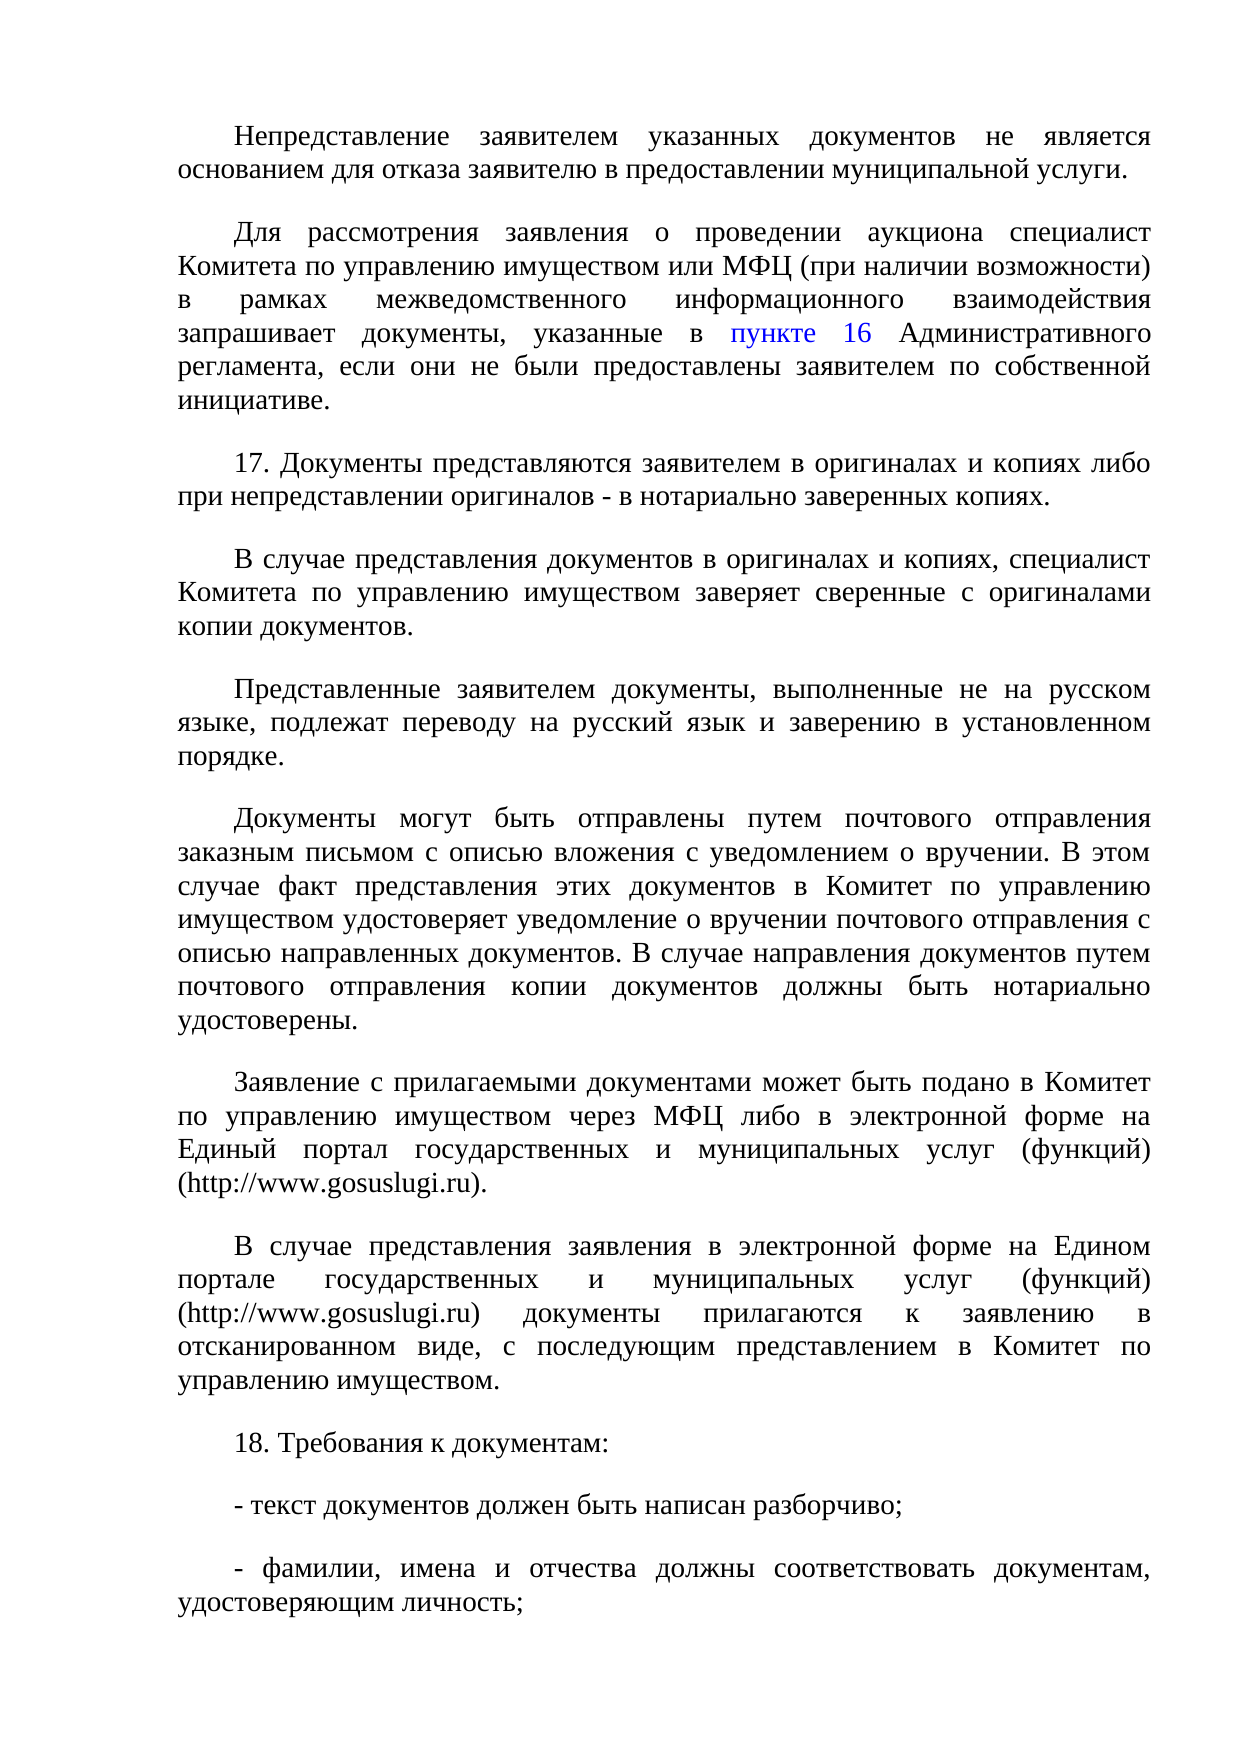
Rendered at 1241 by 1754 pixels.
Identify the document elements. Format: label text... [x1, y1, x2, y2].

text В случае представления документов в оригиналах и копиях, специалист Комитета по управлению имуществом заверяет сверенные с оригиналами копии документов. [177, 541, 1152, 642]
text В случае представления заявления в электронной форме на Едином портале государственных и муниципальных услуг (функций) (http://www.gosuslugi.ru) документы прилагаются к заявлению в отсканированном виде, с последующим представлением в Комитет по управлению имуществом. [177, 1228, 1152, 1396]
text - фамилии, имена и отчества должны соответствовать документам, удостоверяющим личность; [177, 1550, 1152, 1617]
text Заявление с прилагаемыми документами может быть подано в Комитет по управлению имуществом через МФЦ либо в электронной форме на Единый портал государственных и муниципальных услуг (функций) (http://www.gosuslugi.ru). [177, 1064, 1152, 1199]
text 17. Документы представляются заявителем в оригиналах и копиях либо при непредставлении оригиналов - в нотариально заверенных копиях. [177, 445, 1152, 512]
text 18. Требования к документам: [177, 1425, 1152, 1458]
text Документы могут быть отправлены путем почтового отправления заказным письмом с описью вложения с уведомлением о вручении. В этом случае факт представления этих документов в Комитет по управлению имуществом удостоверяет уведомление о вручении почтового отправления с описью направленных документов. В случае направления документов путем почтового отправления копии документов должны быть нотариально удостоверены. [177, 801, 1152, 1035]
text - текст документов должен быть написан разборчиво; [177, 1487, 1152, 1521]
text Непредставление заявителем указанных документов не является основанием для отказа заявителю в предоставлении муниципальной услуги. [177, 118, 1152, 185]
text Представленные заявителем документы, выполненные не на русском языке, подлежат переводу на русский язык и заверению в установленном порядке. [177, 671, 1152, 771]
text Для рассмотрения заявления о проведении аукциона специалист Комитета по управлению имуществом или МФЦ (при наличии возможности) в рамках межведомственного информационного взаимодействия запрашивает документы, указанные в пункте 16 Административного регламента, если они не были предоставлены заявителем по собственной инициативе. [177, 214, 1152, 416]
